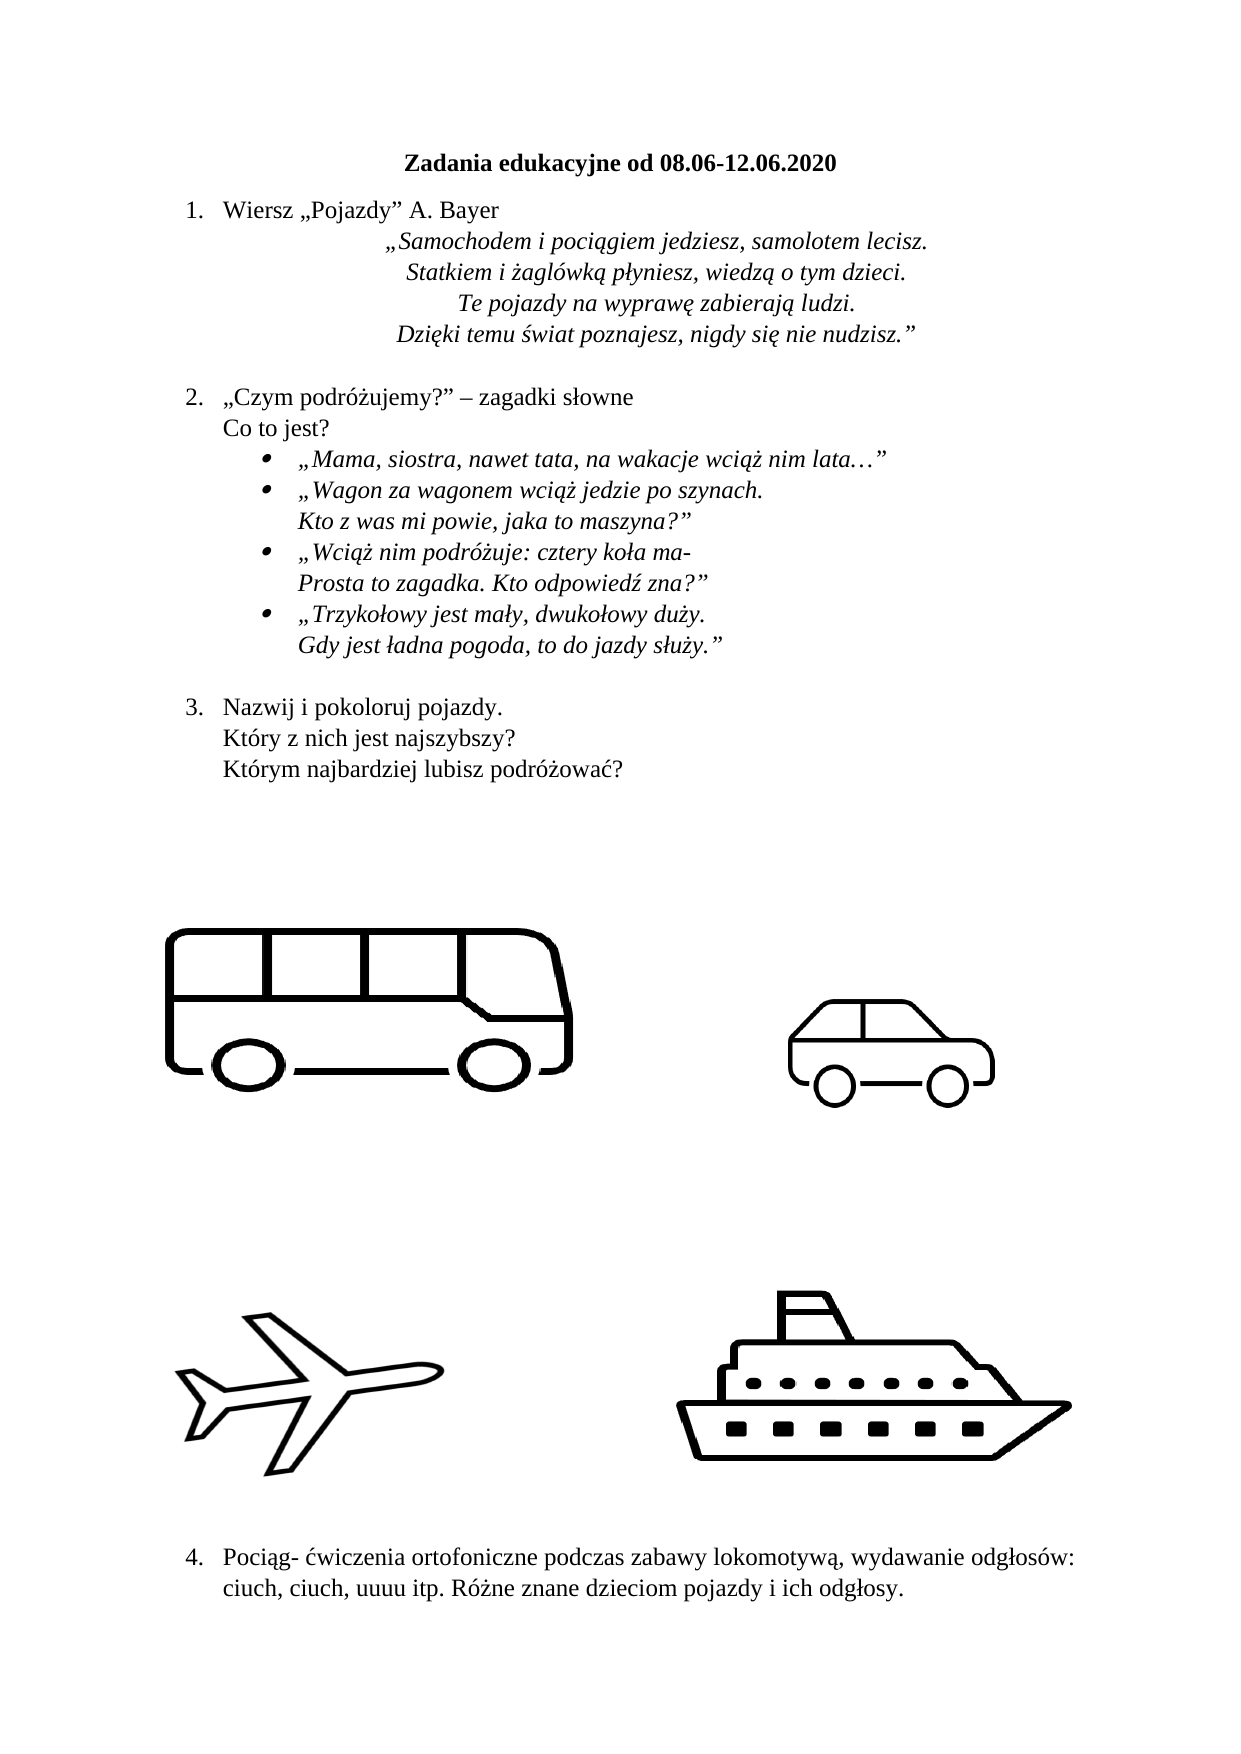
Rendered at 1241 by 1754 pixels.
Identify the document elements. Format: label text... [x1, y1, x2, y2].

list Te pojazdy na wyprawę zabierają ludzi. [223, 288, 1093, 317]
list „Wciąż nim podróżuje: cztery koła ma- [260, 537, 1093, 566]
list Dzięki temu świat poznajesz, nigdy się nie nudzisz.” [223, 319, 1093, 348]
text Zadania edukacyjne od 08.06-12.06.2020 [148, 148, 1093, 176]
list Gdy jest ładna pogoda, to do jazdy służy.” [298, 630, 1093, 659]
list „Samochodem i pociągiem jedziesz, samolotem lecisz. [223, 226, 1093, 255]
list Wiersz „Pojazdy” A. Bayer [185, 195, 1093, 224]
picture [138, 1254, 485, 1522]
list Kto z was mi powie, jaka to maszyna?” [298, 506, 1093, 534]
list Co to jest? [223, 413, 1093, 441]
picture [778, 936, 1004, 1168]
list „Mama, siostra, nawet tata, na wakacje wciąż nim lata…” [260, 444, 1093, 472]
list „Wagon za wagonem wciąż jedzie po szynach. [260, 475, 1093, 503]
list Który z nich jest najszybszy? [223, 723, 1093, 752]
picture [147, 848, 592, 1168]
picture [668, 1234, 1081, 1524]
list „Czym podróżujemy?” – zagadki słowne [185, 382, 1093, 410]
list Pociąg- ćwiczenia ortofoniczne podczas zabawy lokomotywą, wydawanie odgłosów: ciuch, ciuch, uuuu itp. Różne znane dzieciom pojazdy i ich odgłosy. [185, 1542, 1093, 1602]
list Statkiem i żaglówką płyniesz, wiedzą o tym dzieci. [223, 257, 1093, 286]
list Którym najbardziej lubisz podróżować? [223, 754, 1093, 783]
list Prosta to zagadka. Kto odpowiedź zna?” [298, 568, 1093, 597]
list Nazwij i pokoloruj pojazdy. [185, 692, 1093, 721]
list „Trzykołowy jest mały, dwukołowy duży. [260, 599, 1093, 628]
